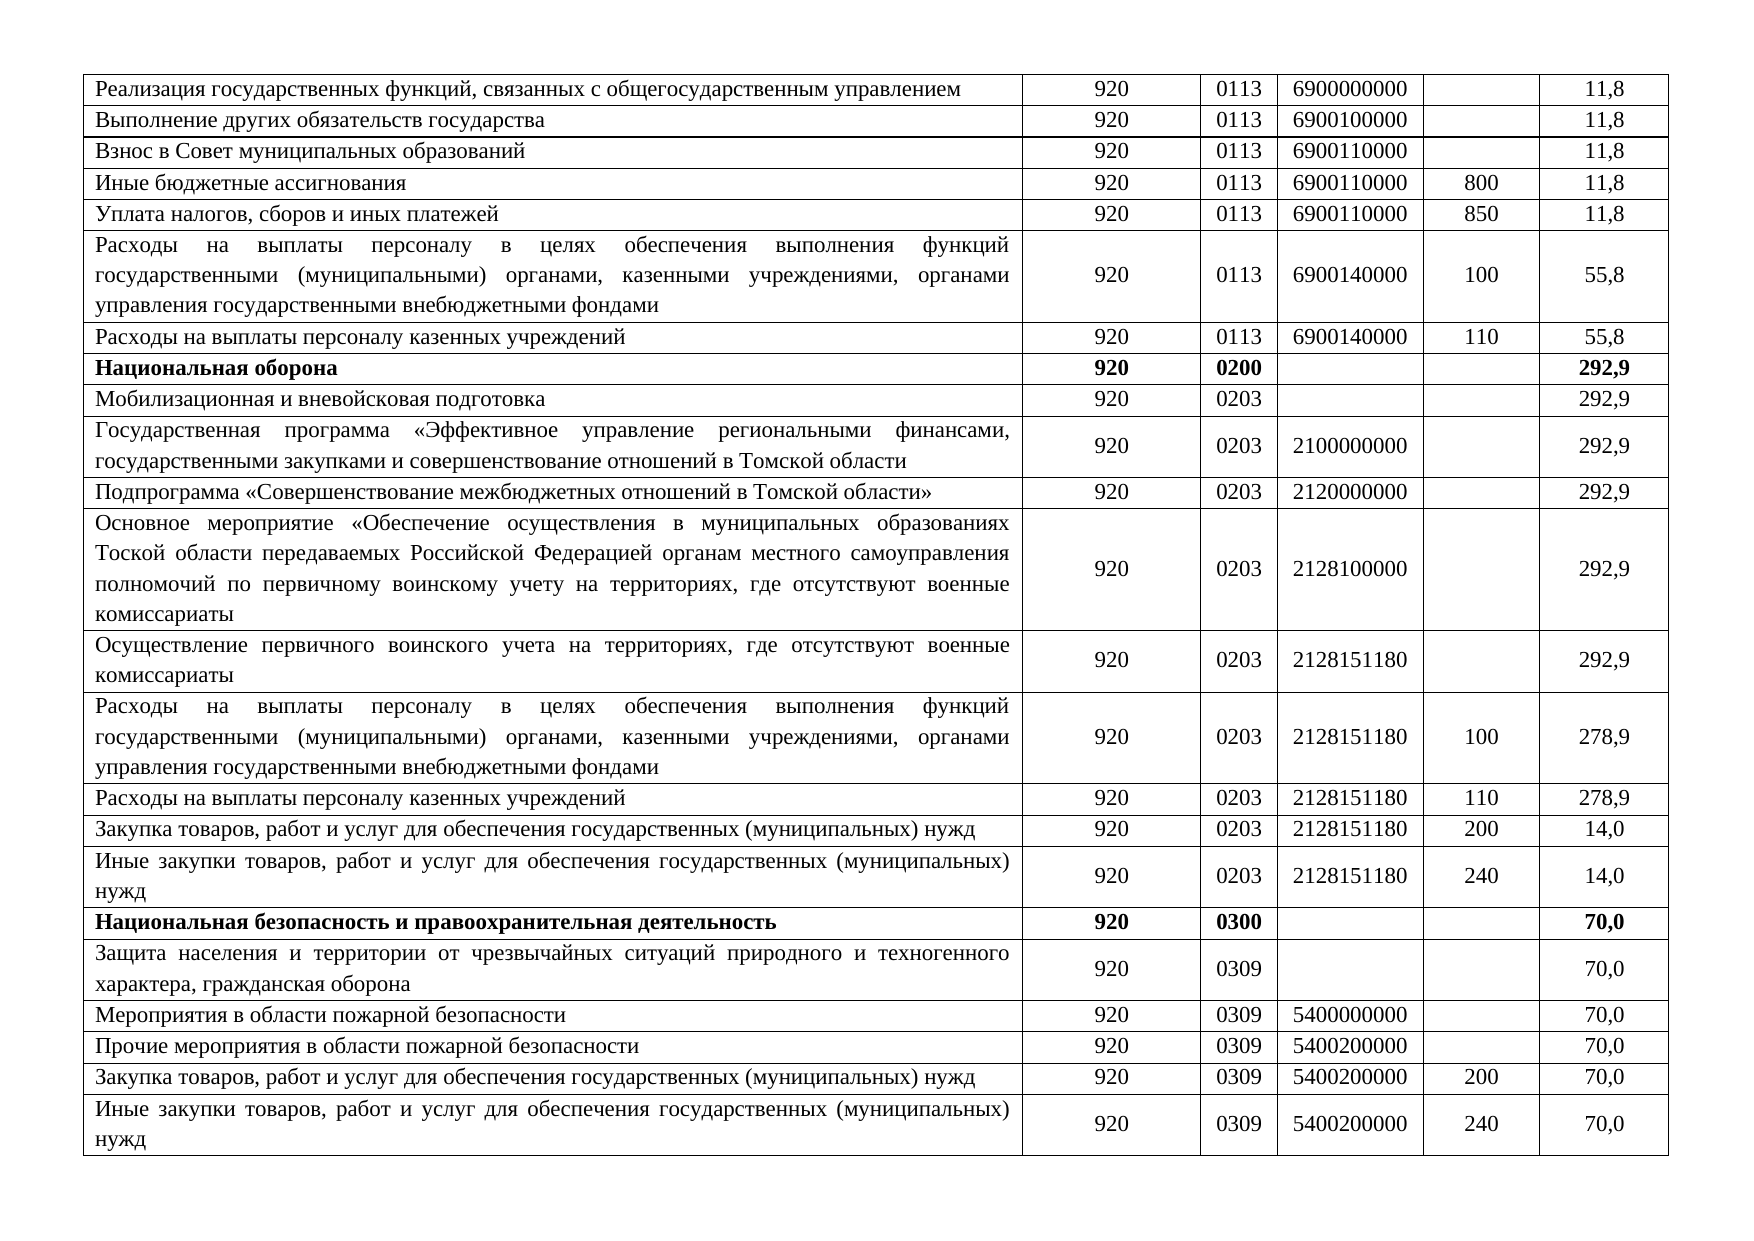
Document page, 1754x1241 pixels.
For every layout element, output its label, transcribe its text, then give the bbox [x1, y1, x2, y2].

table_cell 100 [1424, 693, 1539, 783]
table_cell Прочие мероприятия в области пожарной безопасности [84, 1032, 1022, 1062]
table_cell 920 [1023, 417, 1200, 477]
table_cell 920 [1023, 509, 1200, 630]
table_cell 920 [1023, 1095, 1200, 1155]
table_cell 2128151180 [1278, 816, 1423, 846]
table_cell 2128151180 [1278, 847, 1423, 907]
table_cell 110 [1424, 784, 1539, 814]
table_cell [1424, 75, 1539, 105]
table_cell 70,0 [1540, 1001, 1668, 1031]
table_cell [1278, 940, 1423, 1000]
table_cell Основное мероприятие «Обеспечение осуществления в муниципальных образованиях Тоской области передаваемых Российской Федерацией органам местного самоуправления полномочий по первичному воинскому учету на территориях, где отсутствуют военные комиссариаты [84, 509, 1022, 630]
table_cell 0113 [1201, 106, 1277, 136]
table_cell [1278, 908, 1423, 938]
table_cell Национальная безопасность и правоохранительная деятельность [84, 908, 1022, 938]
table_cell Расходы на выплаты персоналу в целях обеспечения выполнения функций государственными (муниципальными) органами, казенными учреждениями, органами управления государственными внебюджетными фондами [84, 693, 1022, 783]
table_cell 920 [1023, 1064, 1200, 1094]
table_cell 920 [1023, 200, 1200, 230]
table_cell 11,8 [1540, 169, 1668, 199]
table_cell Расходы на выплаты персоналу в целях обеспечения выполнения функций государственными (муниципальными) органами, казенными учреждениями, органами управления государственными внебюджетными фондами [84, 231, 1022, 322]
table_cell [1424, 908, 1539, 938]
table_cell Осуществление первичного воинского учета на территориях, где отсутствуют военные комиссариаты [84, 631, 1022, 692]
table_cell [1424, 138, 1539, 168]
table_cell Выполнение других обязательств государства [84, 106, 1022, 136]
table_cell 200 [1424, 1064, 1539, 1094]
table_cell 920 [1023, 478, 1200, 508]
table_cell Мобилизационная и вневойсковая подготовка [84, 385, 1022, 416]
table_cell 0113 [1201, 323, 1277, 353]
table_cell [1424, 354, 1539, 384]
table_cell 0309 [1201, 1032, 1277, 1062]
table_cell 920 [1023, 693, 1200, 783]
table_cell 0300 [1201, 908, 1277, 938]
table_cell Иные закупки товаров, работ и услуг для обеспечения государственных (муниципальных) нужд [84, 847, 1022, 907]
table_cell Подпрограмма «Совершенствование межбюджетных отношений в Томской области» [84, 478, 1022, 508]
table_cell 292,9 [1540, 478, 1668, 508]
table_cell 278,9 [1540, 693, 1668, 783]
table_cell 55,8 [1540, 323, 1668, 353]
table_cell [1424, 1001, 1539, 1031]
table_cell 0113 [1201, 169, 1277, 199]
table_cell 2128100000 [1278, 509, 1423, 630]
table_cell [1424, 417, 1539, 477]
table_cell Уплата налогов, сборов и иных платежей [84, 200, 1022, 230]
table_cell 5400200000 [1278, 1064, 1423, 1094]
table_cell 6900000000 [1278, 75, 1423, 105]
table_cell 920 [1023, 354, 1200, 384]
table_cell 800 [1424, 169, 1539, 199]
table_cell 920 [1023, 784, 1200, 814]
table_cell 850 [1424, 200, 1539, 230]
table_cell 920 [1023, 138, 1200, 168]
table_cell 70,0 [1540, 1032, 1668, 1062]
table_cell 5400000000 [1278, 1001, 1423, 1031]
table_cell 6900140000 [1278, 231, 1423, 322]
table_cell 920 [1023, 231, 1200, 322]
table_cell [1278, 385, 1423, 416]
table_cell Национальная оборона [84, 354, 1022, 384]
table_cell 292,9 [1540, 509, 1668, 630]
table_cell 0309 [1201, 1001, 1277, 1031]
table_cell 2100000000 [1278, 417, 1423, 477]
table_cell 920 [1023, 1032, 1200, 1062]
table_cell 0203 [1201, 509, 1277, 630]
table_cell 292,9 [1540, 631, 1668, 692]
table_cell Закупка товаров, работ и услуг для обеспечения государственных (муниципальных) нужд [84, 816, 1022, 846]
table_cell 110 [1424, 323, 1539, 353]
table_cell 200 [1424, 816, 1539, 846]
table_cell 11,8 [1540, 106, 1668, 136]
table_cell 240 [1424, 847, 1539, 907]
table_cell 0203 [1201, 417, 1277, 477]
table_cell Взнос в Совет муниципальных образований [84, 138, 1022, 168]
table_cell 0113 [1201, 231, 1277, 322]
table_cell 0203 [1201, 385, 1277, 416]
table_cell [1424, 631, 1539, 692]
table_cell [1424, 385, 1539, 416]
table_cell 0113 [1201, 138, 1277, 168]
table_cell Расходы на выплаты персоналу казенных учреждений [84, 784, 1022, 814]
table_cell Государственная программа «Эффективное управление региональными финансами, государственными закупками и совершенствование отношений в Томской области [84, 417, 1022, 477]
table_cell 240 [1424, 1095, 1539, 1155]
table_cell [1424, 1032, 1539, 1062]
table_cell 0200 [1201, 354, 1277, 384]
table_cell 2120000000 [1278, 478, 1423, 508]
table_cell 292,9 [1540, 354, 1668, 384]
table_cell 920 [1023, 940, 1200, 1000]
table_cell Расходы на выплаты персоналу казенных учреждений [84, 323, 1022, 353]
table_cell 6900140000 [1278, 323, 1423, 353]
table_cell [1278, 354, 1423, 384]
table_cell 70,0 [1540, 908, 1668, 938]
table_cell 6900110000 [1278, 138, 1423, 168]
table_cell 0309 [1201, 1064, 1277, 1094]
table_cell 70,0 [1540, 1064, 1668, 1094]
table_cell 920 [1023, 847, 1200, 907]
table_cell 0113 [1201, 200, 1277, 230]
table_cell 0203 [1201, 847, 1277, 907]
table_cell 2128151180 [1278, 784, 1423, 814]
table_cell Иные закупки товаров, работ и услуг для обеспечения государственных (муниципальных) нужд [84, 1095, 1022, 1155]
table_cell 0113 [1201, 75, 1277, 105]
table_cell Мероприятия в области пожарной безопасности [84, 1001, 1022, 1031]
table_cell 292,9 [1540, 385, 1668, 416]
table_cell 0309 [1201, 1095, 1277, 1155]
table_cell 0203 [1201, 631, 1277, 692]
table_cell 11,8 [1540, 138, 1668, 168]
table_cell [1424, 478, 1539, 508]
table_cell 14,0 [1540, 847, 1668, 907]
table_cell 0203 [1201, 816, 1277, 846]
table_cell 5400200000 [1278, 1095, 1423, 1155]
table_cell 920 [1023, 323, 1200, 353]
table_cell [1424, 106, 1539, 136]
table_cell 11,8 [1540, 200, 1668, 230]
table_cell 6900110000 [1278, 200, 1423, 230]
table_cell 920 [1023, 75, 1200, 105]
table_cell 920 [1023, 385, 1200, 416]
table_cell 100 [1424, 231, 1539, 322]
table_cell 0309 [1201, 940, 1277, 1000]
table_cell 6900100000 [1278, 106, 1423, 136]
table_cell 920 [1023, 631, 1200, 692]
table_cell 292,9 [1540, 417, 1668, 477]
table_cell [1424, 509, 1539, 630]
table_cell 0203 [1201, 784, 1277, 814]
table_cell Реализация государственных функций, связанных с общегосударственным управлением [84, 75, 1022, 105]
table_cell 14,0 [1540, 816, 1668, 846]
table_cell Защита населения и территории от чрезвычайных ситуаций природного и техногенного характера, гражданская оборона [84, 940, 1022, 1000]
table_cell 920 [1023, 816, 1200, 846]
table_cell Иные бюджетные ассигнования [84, 169, 1022, 199]
table_cell 0203 [1201, 693, 1277, 783]
table_cell 11,8 [1540, 75, 1668, 105]
table_cell 55,8 [1540, 231, 1668, 322]
table_cell [1424, 940, 1539, 1000]
table_cell Закупка товаров, работ и услуг для обеспечения государственных (муниципальных) нужд [84, 1064, 1022, 1094]
table_cell 278,9 [1540, 784, 1668, 814]
table_cell 6900110000 [1278, 169, 1423, 199]
table_cell 70,0 [1540, 1095, 1668, 1155]
table_cell 5400200000 [1278, 1032, 1423, 1062]
table_cell 2128151180 [1278, 693, 1423, 783]
table_cell 920 [1023, 106, 1200, 136]
table_cell 2128151180 [1278, 631, 1423, 692]
table_cell 0203 [1201, 478, 1277, 508]
table_cell 920 [1023, 908, 1200, 938]
table_cell 70,0 [1540, 940, 1668, 1000]
table_cell 920 [1023, 1001, 1200, 1031]
table_cell 920 [1023, 169, 1200, 199]
